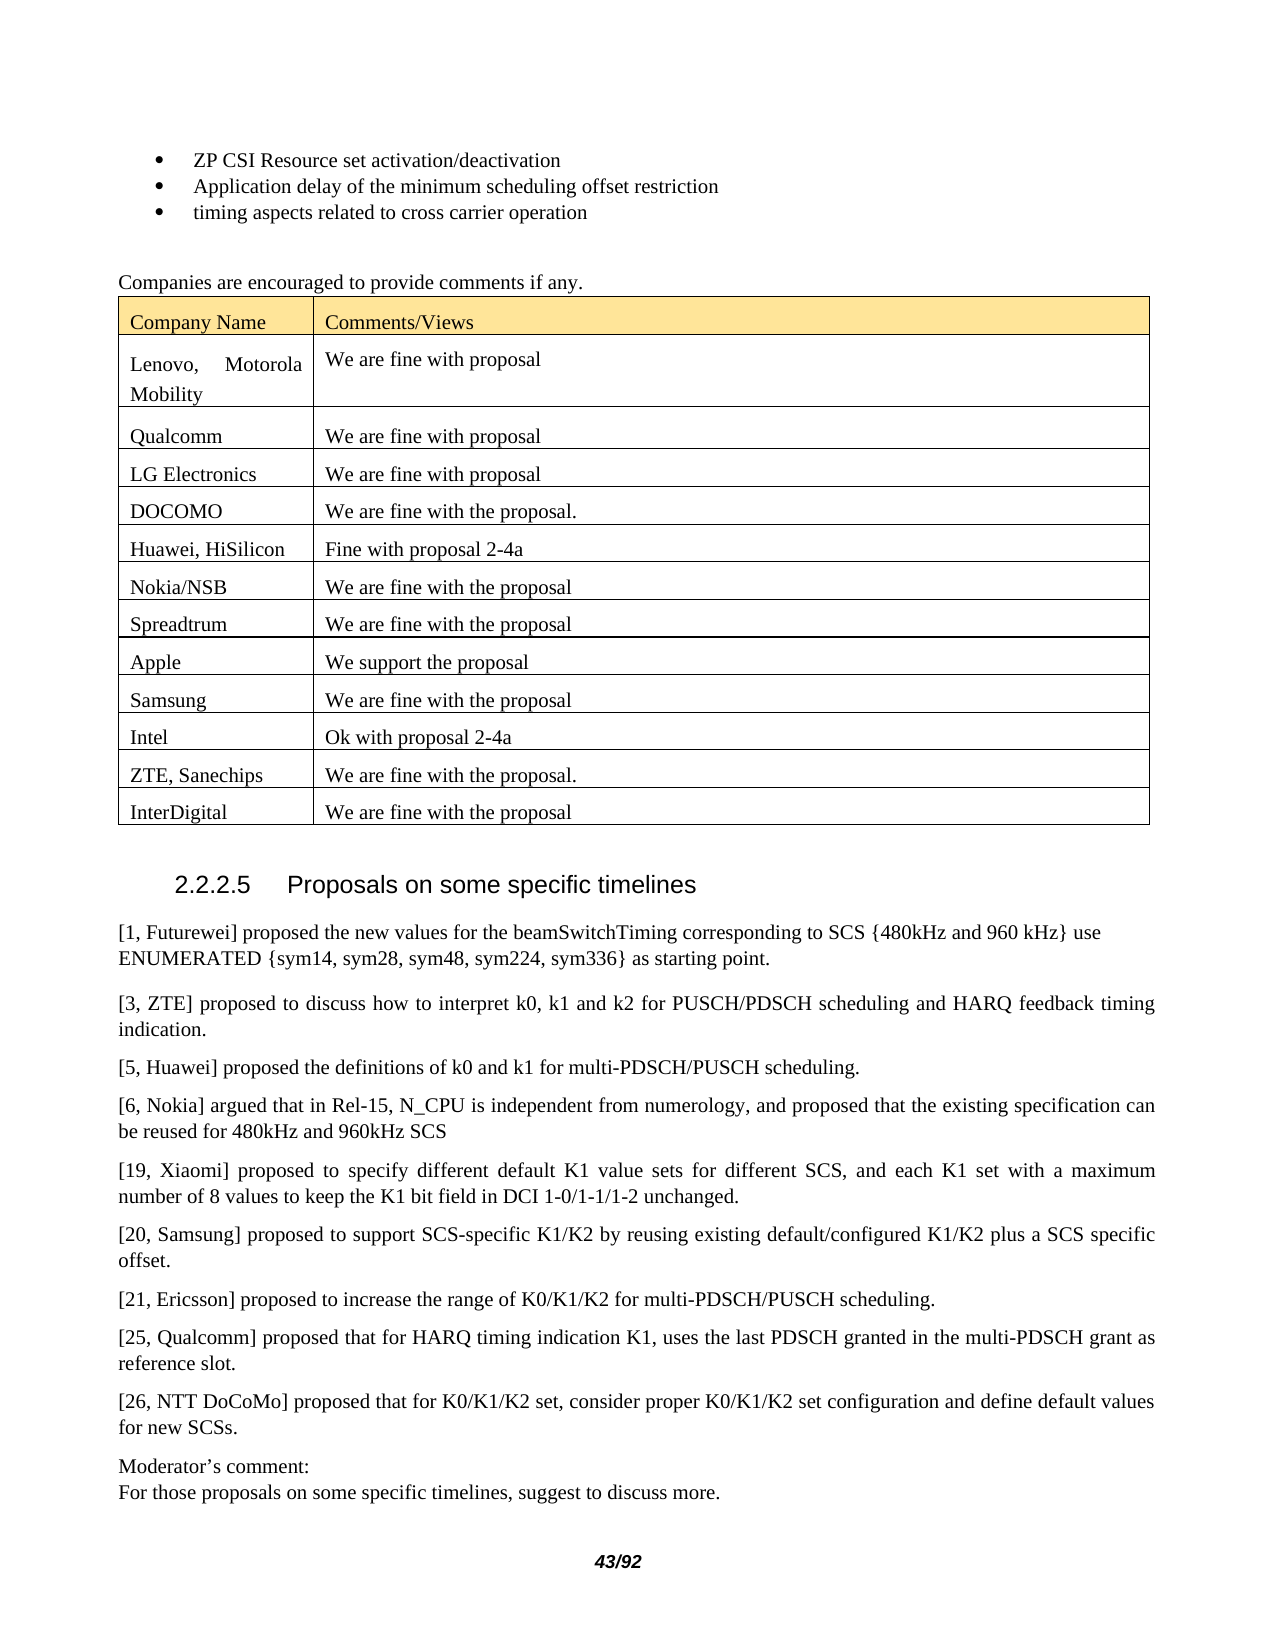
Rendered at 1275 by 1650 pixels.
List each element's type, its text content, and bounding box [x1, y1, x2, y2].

list ZP CSI Resource set activation/deactivation [156, 148, 1157, 172]
table_cell Samsung [119, 675, 313, 712]
table_header Company Name [119, 297, 313, 334]
table_cell Spreadtrum [119, 600, 313, 636]
table_cell Intel [119, 713, 313, 749]
table_cell Lenovo, Motorola Mobility [119, 335, 313, 406]
table_cell ZTE, Sanechips [119, 750, 313, 787]
text [6, Nokia] argued that in Rel-15, N_CPU is independent from numerology, and proposed that the existing specification can be reused for 480kHz and 960kHz SCS [118, 1093, 1157, 1143]
table_cell We support the proposal [314, 638, 1149, 674]
table_cell We are fine with the proposal [314, 675, 1149, 712]
text For those proposals on some specific timelines, suggest to discuss more. [118, 1479, 1157, 1504]
text [19, Xiaomi] proposed to specify different default K1 value sets for different SCS, and each K1 set with a maximum number of 8 values to keep the K1 bit field in DCI 1-0/1-1/1-2 unchanged. [118, 1158, 1157, 1208]
text [21, Ericsson] proposed to increase the range of K0/K1/K2 for multi-PDSCH/PUSCH scheduling. [118, 1286, 1157, 1311]
text Companies are encouraged to provide comments if any. [118, 270, 1157, 294]
table_cell Ok with proposal 2-4a [314, 713, 1149, 749]
table_cell We are fine with the proposal [314, 600, 1149, 636]
text [25, Qualcomm] proposed that for HARQ timing indication K1, uses the last PDSCH granted in the multi-PDSCH grant as reference slot. [118, 1325, 1157, 1375]
table_header Comments/Views [314, 297, 1149, 334]
table_cell We are fine with the proposal. [314, 487, 1149, 523]
table_cell Qualcomm [119, 407, 313, 448]
table_cell We are fine with the proposal. [314, 750, 1149, 787]
table_cell Fine with proposal 2-4a [314, 525, 1149, 561]
text [5, Huawei] proposed the definitions of k0 and k1 for multi-PDSCH/PUSCH scheduling. [118, 1055, 1157, 1079]
table_cell We are fine with proposal [314, 407, 1149, 448]
table_cell DOCOMO [119, 487, 313, 523]
table_cell LG Electronics [119, 449, 313, 486]
table_cell Nokia/NSB [119, 562, 313, 599]
table_cell We are fine with the proposal [314, 788, 1149, 824]
text [1, Futurewei] proposed the new values for the beamSwitchTiming corresponding to SCS {480kHz and 960 kHz} use ENUMERATED {sym14, sym28, sym48, sym224, sym336} as starting point. [118, 920, 1157, 970]
table_cell We are fine with the proposal [314, 562, 1149, 599]
list Application delay of the minimum scheduling offset restriction [156, 174, 1157, 198]
table_cell Apple [119, 638, 313, 674]
table_cell InterDigital [119, 788, 313, 824]
table_cell Huawei, HiSilicon [119, 525, 313, 561]
subtitle Proposals on some specific timelines [174, 870, 1157, 899]
text Moderator’s comment: [118, 1454, 1157, 1478]
table_cell We are fine with proposal [314, 335, 1149, 406]
table_cell We are fine with proposal [314, 449, 1149, 486]
list timing aspects related to cross carrier operation [156, 199, 1157, 224]
text [3, ZTE] proposed to discuss how to interpret k0, k1 and k2 for PUSCH/PDSCH scheduling and HARQ feedback timing indication. [118, 991, 1157, 1041]
text [26, NTT DoCoMo] proposed that for K0/K1/K2 set, consider proper K0/K1/K2 set configuration and define default values for new SCSs. [118, 1389, 1157, 1439]
text [20, Samsung] proposed to support SCS-specific K1/K2 by reusing existing default/configured K1/K2 plus a SCS specific offset. [118, 1222, 1157, 1272]
